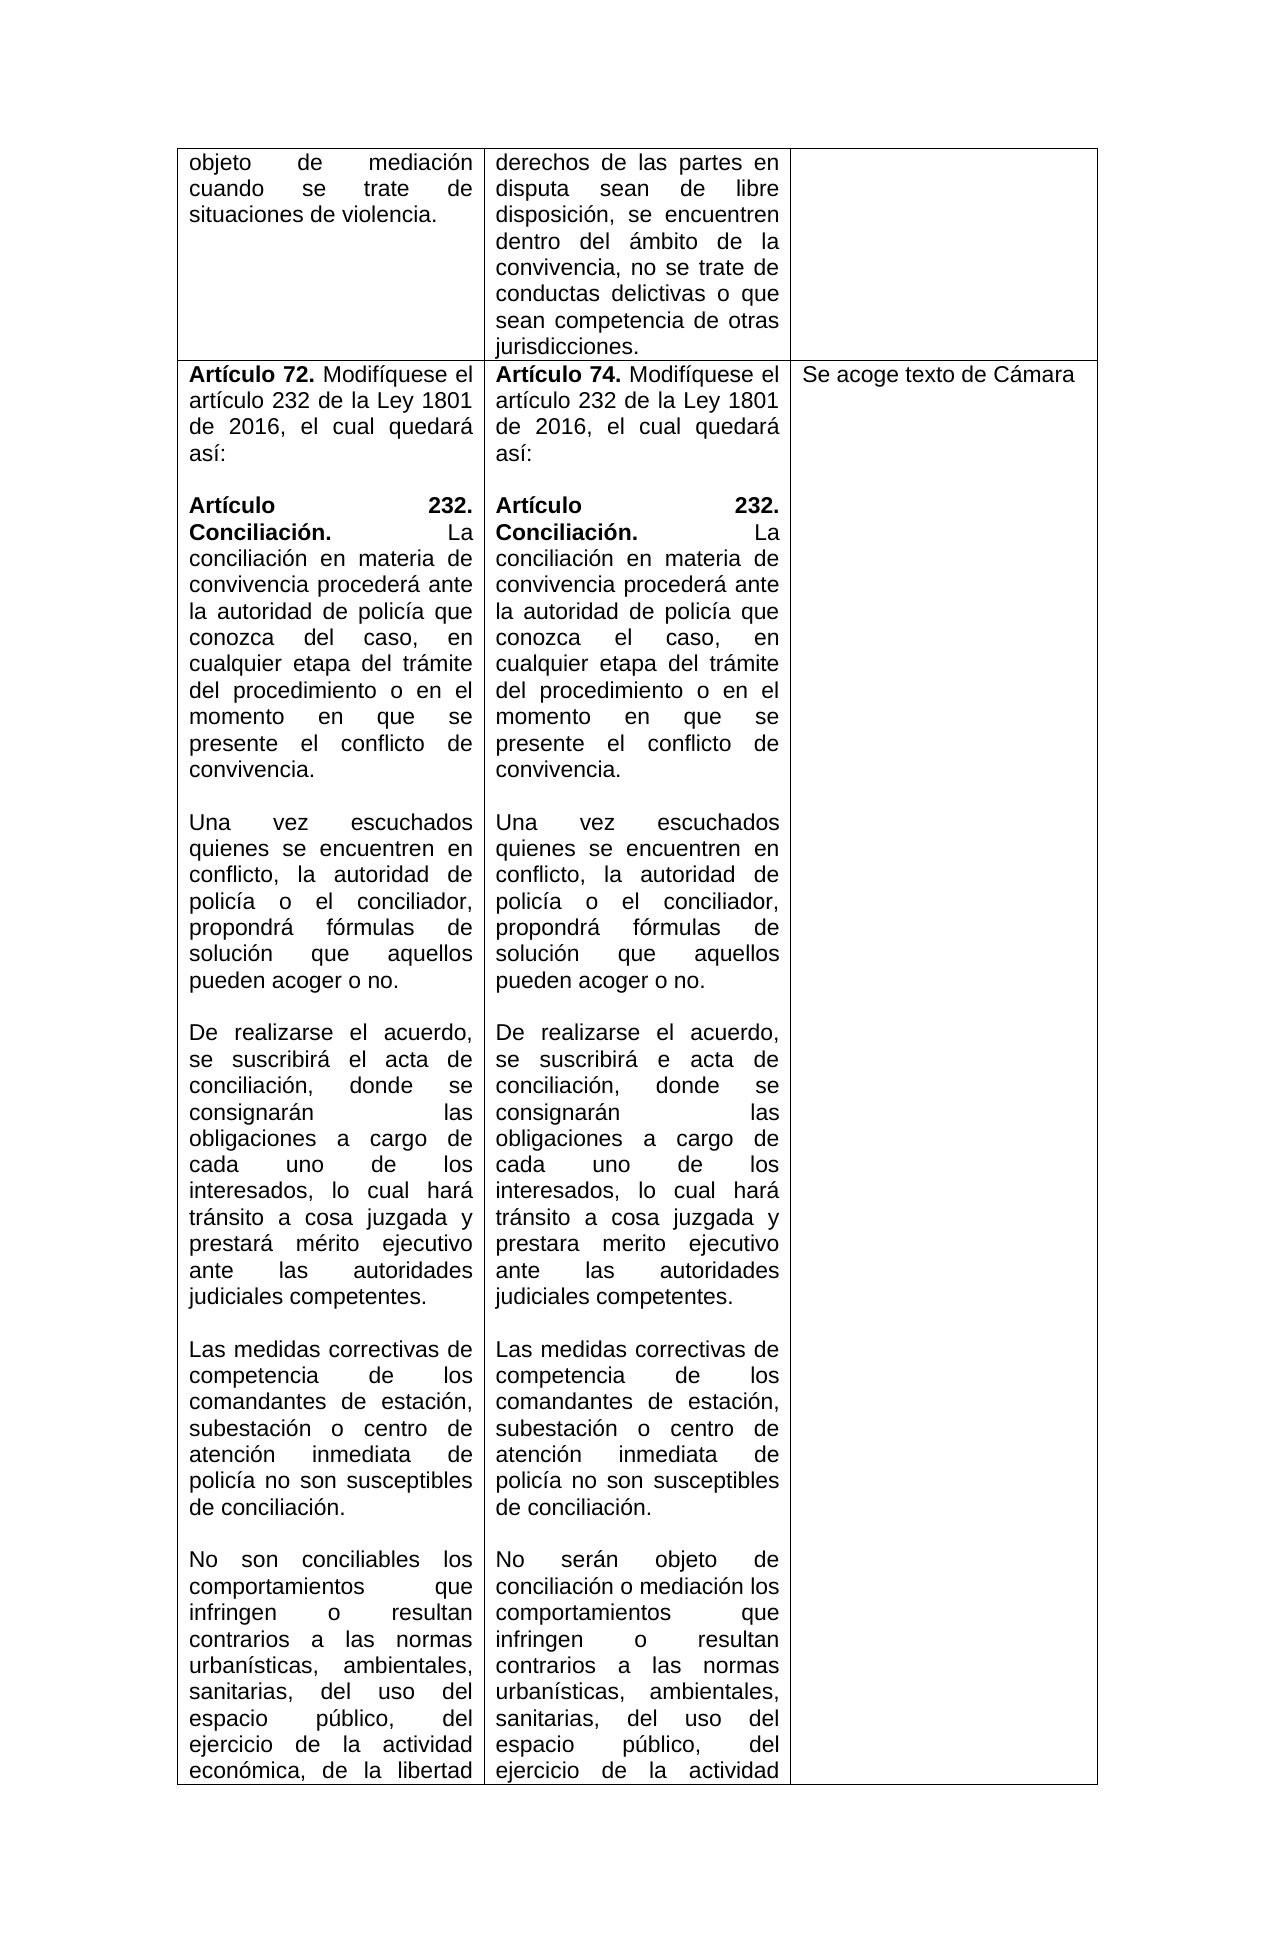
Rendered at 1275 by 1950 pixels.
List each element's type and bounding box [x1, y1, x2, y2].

table_cell [791, 149, 1097, 359]
table_cell [485, 149, 790, 359]
table_cell [178, 361, 484, 1784]
table_cell [791, 361, 1097, 1784]
table_cell [178, 149, 484, 359]
table_cell [485, 361, 790, 1784]
